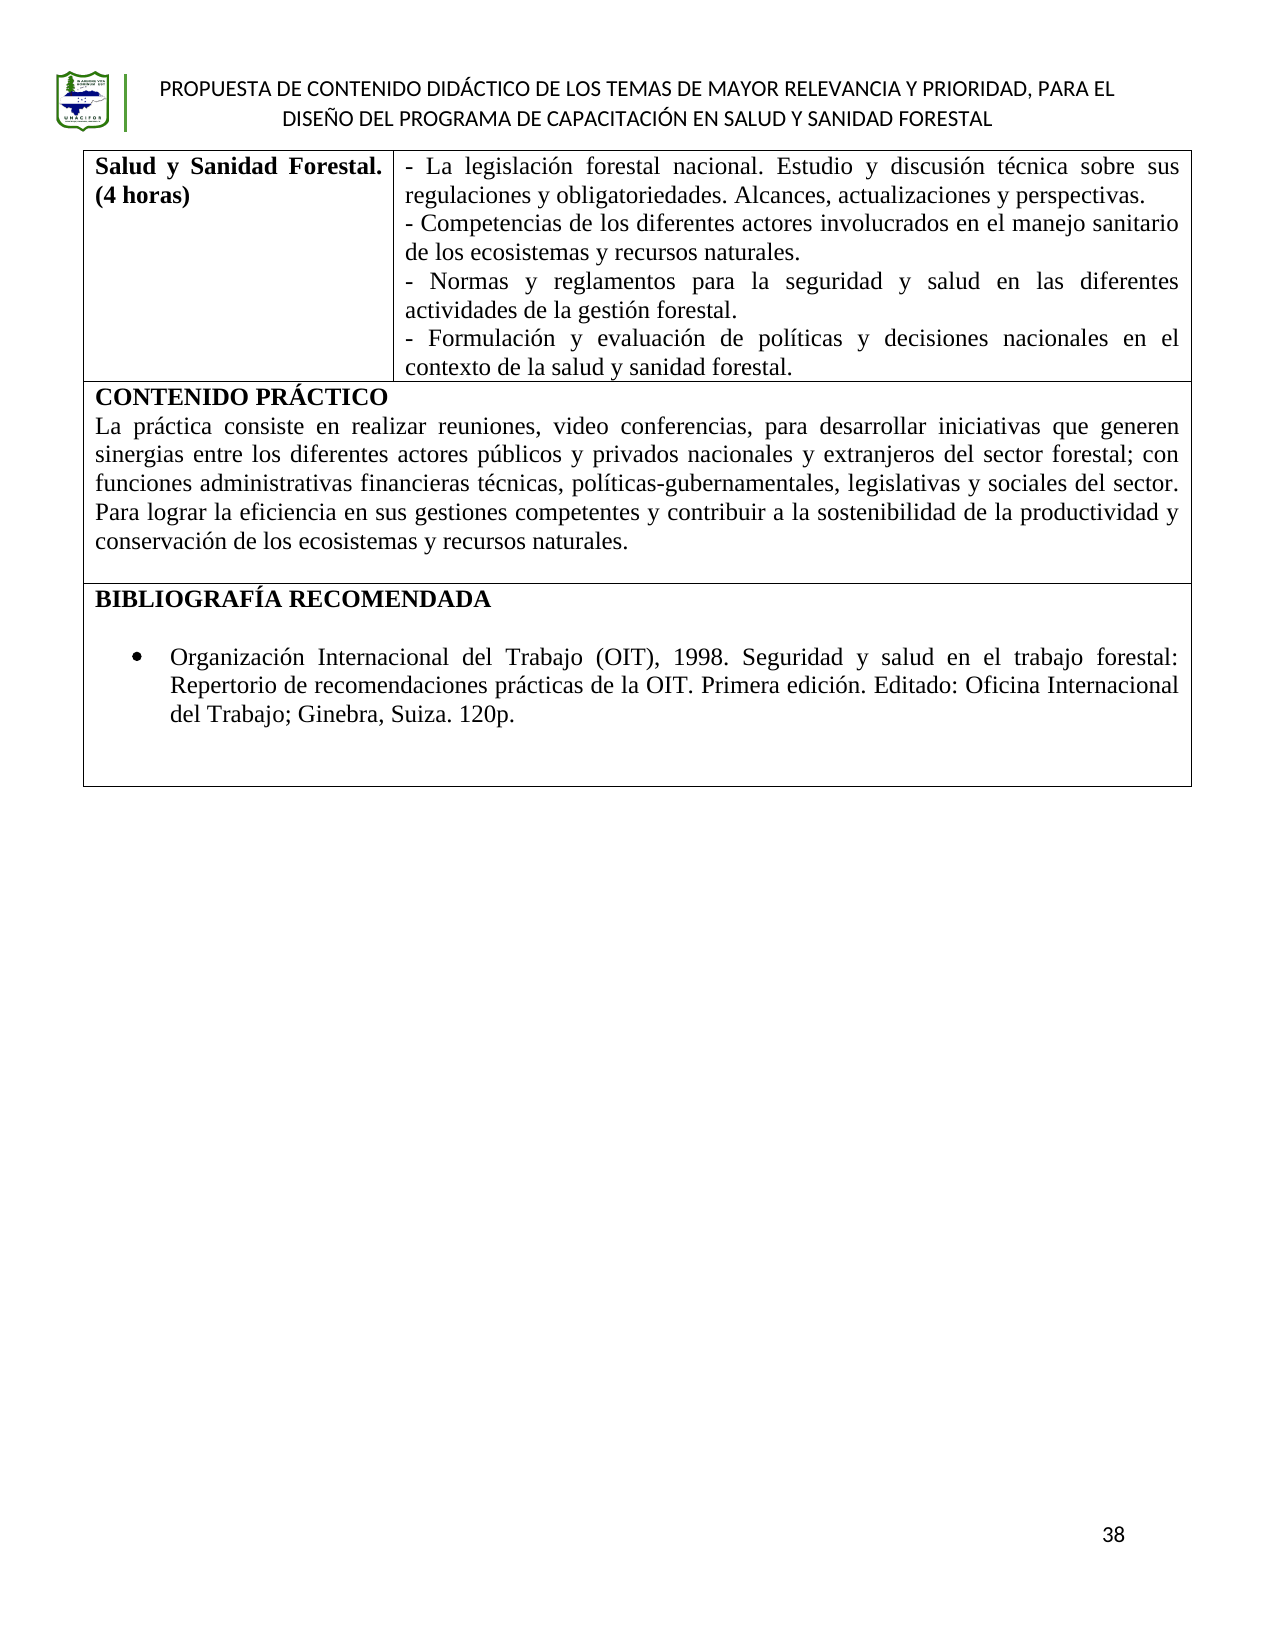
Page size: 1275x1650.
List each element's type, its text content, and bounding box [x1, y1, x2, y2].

table_cell Gestión relacionada con las normativas y reglamentos legales, en la Salud y Sanidad Forestal. (4 horas) [84, 151, 393, 381]
table_cell BIBLIOGRAFÍA RECOMENDADA Organización Internacional del Trabajo (OIT), 1998. Seguridad y salud en el trabajo forestal: Repertorio de recomendaciones prácticas de la OIT. Primera edición. Editado: Oficina Internacional del Trabajo; Ginebra, Suiza. 120p. [84, 584, 1191, 786]
picture [50, 70, 113, 134]
table_cell CONTENIDO PRÁCTICO La práctica consiste en realizar reuniones, video conferencias, para desarrollar iniciativas que generen sinergias entre los diferentes actores públicos y privados nacionales y extranjeros del sector forestal; con funciones administrativas financieras técnicas, políticas-gubernamentales, legislativas y sociales del sector. Para lograr la eficiencia en sus gestiones competentes y contribuir a la sostenibilidad de la productividad y conservación de los ecosistemas y recursos naturales. [84, 382, 1191, 583]
